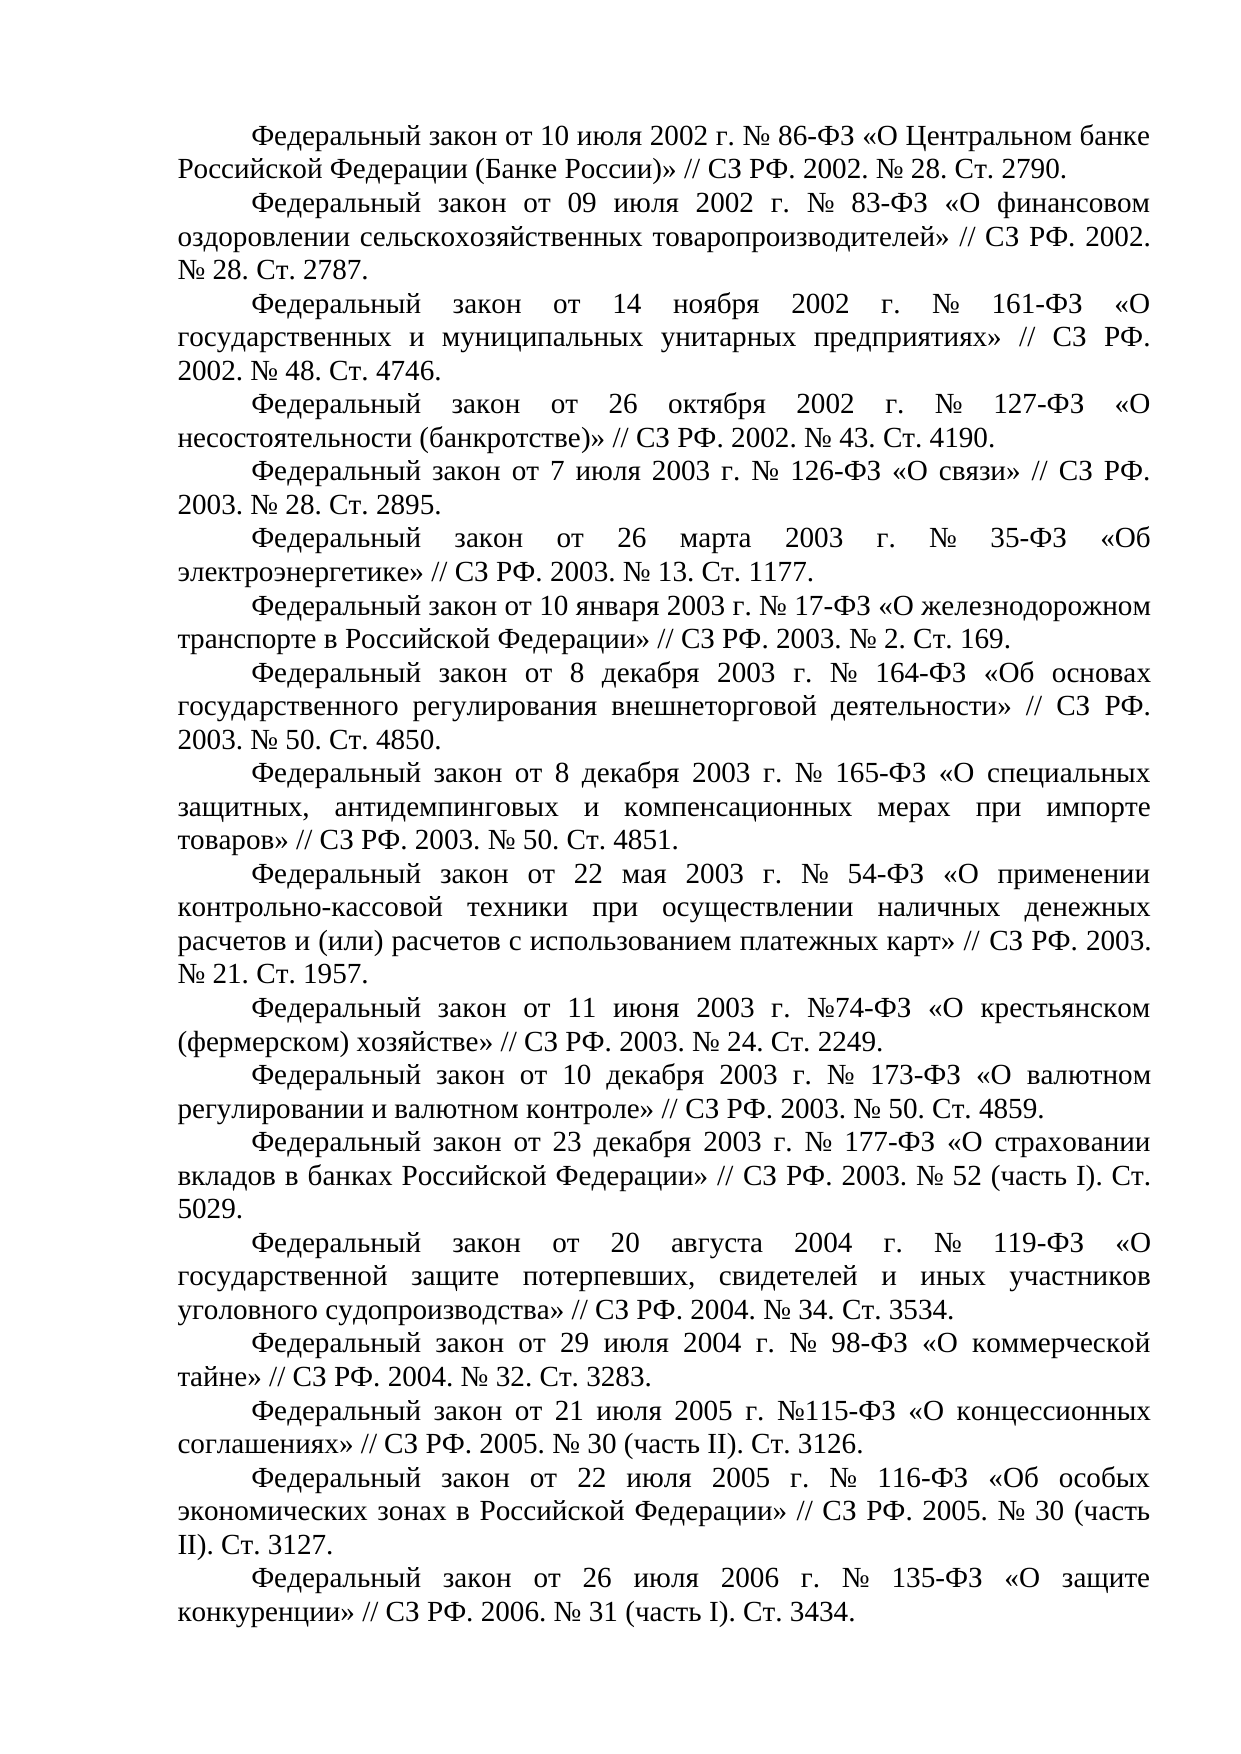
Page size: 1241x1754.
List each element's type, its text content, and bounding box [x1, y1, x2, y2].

text Федеральный закон от 10 января 2003 г. № 17-ФЗ «О железнодорожном транспорте в Российской Федерации» // СЗ РФ. 2003. № 2. Ст. 169. [177, 588, 1152, 655]
text Федеральный закон от 11 июня 2003 г. №74-ФЗ «О крестьянском (фермерском) хозяйстве» // СЗ РФ. 2003. № 24. Ст. 2249. [177, 990, 1152, 1057]
text Федеральный закон от 8 декабря 2003 г. № 165-ФЗ «О специальных защитных, антидемпинговых и компенсационных мерах при импорте товаров» // СЗ РФ. 2003. № 50. Ст. 4851. [177, 755, 1152, 856]
text Федеральный закон от 09 июля 2002 г. № 83-ФЗ «О финансовом оздоровлении сельскохозяйственных товаропроизводителей» // СЗ РФ. 2002. № 28. Ст. 2787. [177, 185, 1152, 286]
text Федеральный закон от 26 июля 2006 г. № 135-ФЗ «О защите конкуренции» // СЗ РФ. 2006. № 31 (часть I). Ст. 3434. [177, 1560, 1152, 1627]
text Федеральный закон от 10 декабря 2003 г. № 173-ФЗ «О валютном регулировании и валютном контроле» // СЗ РФ. 2003. № 50. Ст. 4859. [177, 1057, 1152, 1124]
text Федеральный закон от 21 июля 2005 г. №115-ФЗ «О концессионных соглашениях» // СЗ РФ. 2005. № 30 (часть II). Ст. 3126. [177, 1393, 1152, 1460]
text Федеральный закон от 29 июля 2004 г. № 98-ФЗ «О коммерческой тайне» // СЗ РФ. 2004. № 32. Ст. 3283. [177, 1326, 1152, 1393]
text Федеральный закон от 26 октября 2002 г. № 127-ФЗ «О несостоятельности (банкротстве)» // СЗ РФ. 2002. № 43. Ст. 4190. [177, 386, 1152, 453]
text Федеральный закон от 10 июля 2002 г. № 86-ФЗ «О Центральном банке Российской Федерации (Банке России)» // СЗ РФ. 2002. № 28. Ст. 2790. [177, 118, 1152, 185]
text Федеральный закон от 20 августа 2004 г. № 119-ФЗ «О государственной защите потерпевших, свидетелей и иных участников уголовного судопроизводства» // СЗ РФ. 2004. № 34. Ст. 3534. [177, 1225, 1152, 1326]
text Федеральный закон от 26 марта 2003 г. № 35-ФЗ «Об электроэнергетике» // СЗ РФ. 2003. № 13. Ст. 1177. [177, 521, 1152, 588]
text Федеральный закон от 23 декабря 2003 г. № 177-ФЗ «О страховании вкладов в банках Российской Федерации» // СЗ РФ. 2003. № 52 (часть I). Ст. 5029. [177, 1124, 1152, 1225]
text Федеральный закон от 14 ноября 2002 г. № 161-ФЗ «О государственных и муниципальных унитарных предприятиях» // СЗ РФ. 2002. № 48. Ст. 4746. [177, 286, 1152, 386]
text Федеральный закон от 7 июля 2003 г. № 126-ФЗ «О связи» // СЗ РФ. 2003. № 28. Ст. 2895. [177, 453, 1152, 521]
text Федеральный закон от 8 декабря 2003 г. № 164-ФЗ «Об основах государственного регулирования внешнеторговой деятельности» // СЗ РФ. 2003. № 50. Ст. 4850. [177, 655, 1152, 755]
text Федеральный закон от 22 мая 2003 г. № 54-ФЗ «О применении контрольно-кассовой техники при осуществлении наличных денежных расчетов и (или) расчетов с использованием платежных карт» // СЗ РФ. 2003. № 21. Ст. 1957. [177, 856, 1152, 990]
text Федеральный закон от 22 июля 2005 г. № 116-ФЗ «Об особых экономических зонах в Российской Федерации» // СЗ РФ. 2005. № 30 (часть II). Ст. 3127. [177, 1460, 1152, 1560]
